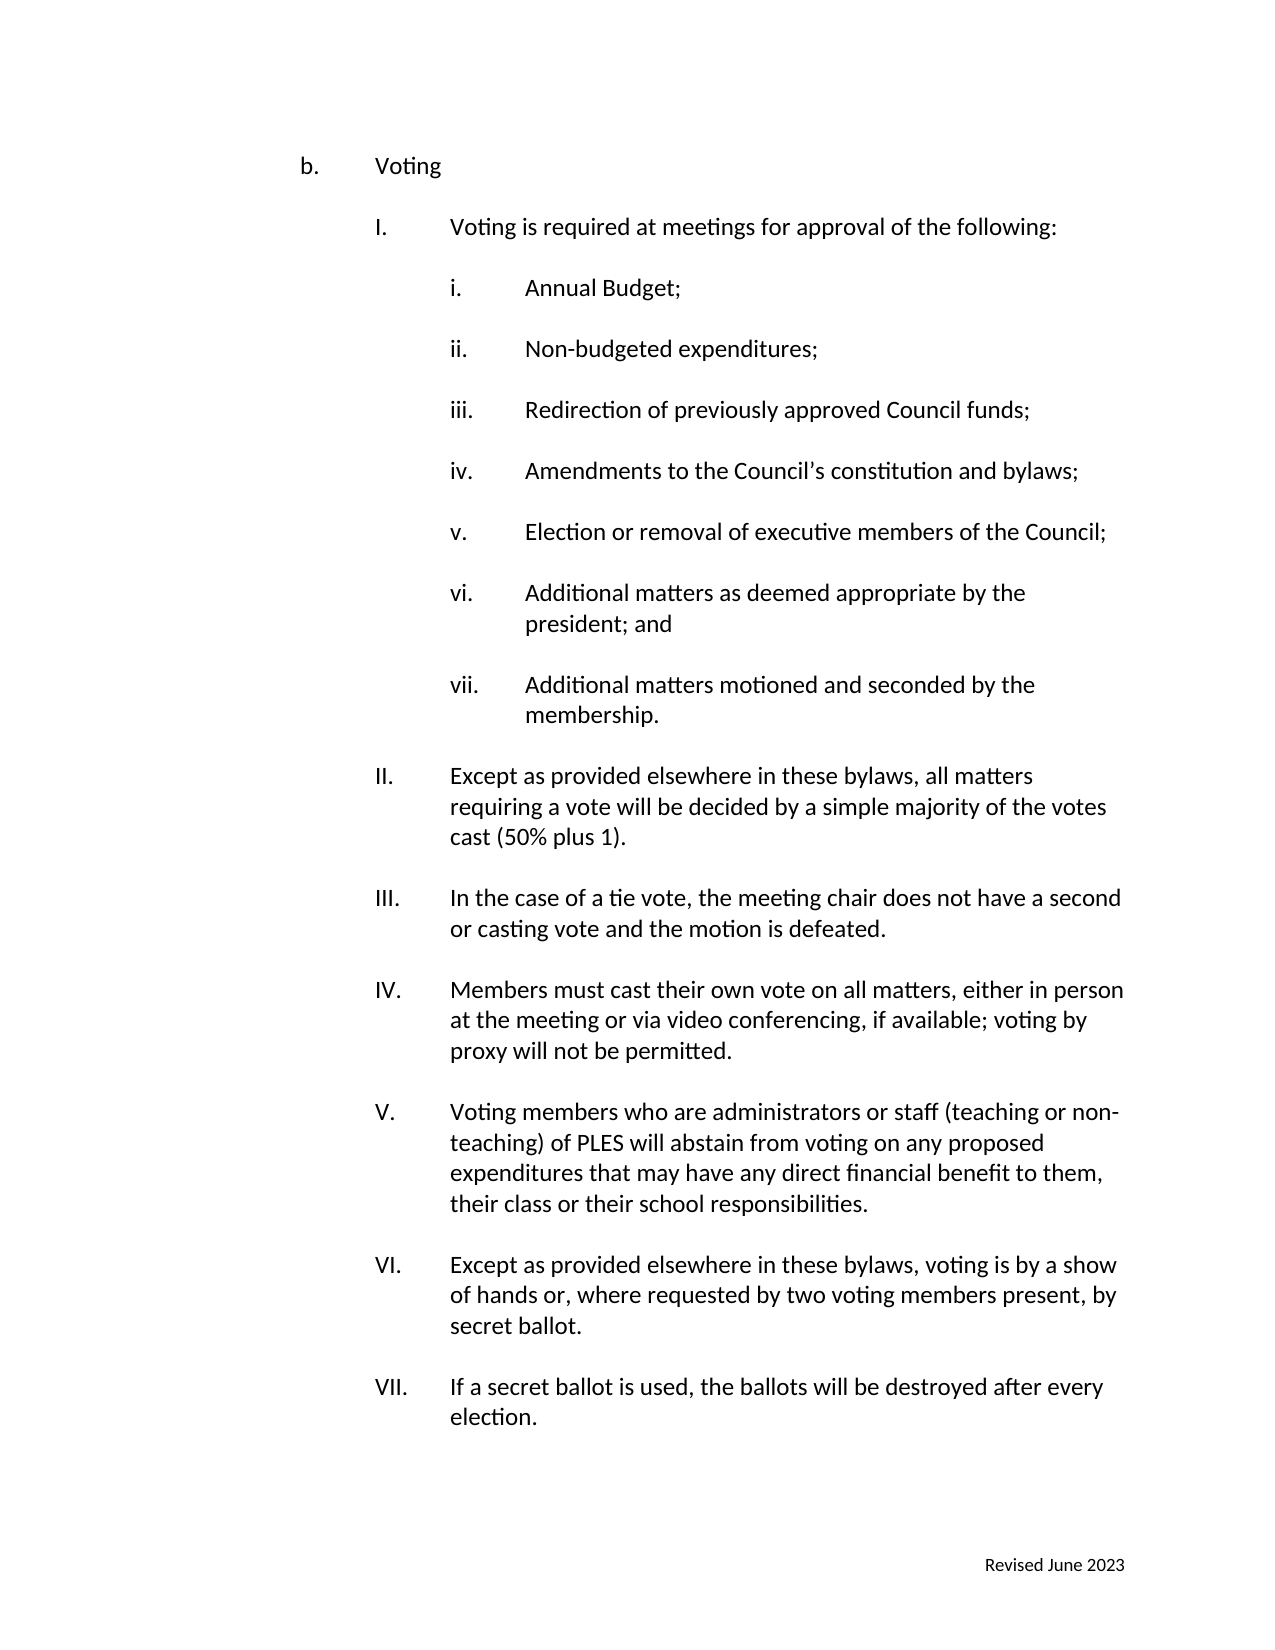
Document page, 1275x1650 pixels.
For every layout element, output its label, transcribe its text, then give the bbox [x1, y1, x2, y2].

list Election or removal of executive members of the Council; [450, 516, 1125, 547]
list If a secret ballot is used, the ballots will be destroyed after every election. [375, 1371, 1125, 1432]
text II. Except as provided elsewhere in these bylaws, all matters requiring a vote will be decided by a simple majority of the votes cast (50% plus 1). [375, 760, 1125, 852]
list Additional matters as deemed appropriate by the president; and [450, 577, 1125, 638]
list Amendments to the Council’s constitution and bylaws; [450, 455, 1125, 486]
list Redirection of previously approved Council funds; [450, 394, 1125, 425]
list Annual Budget; [450, 272, 1125, 303]
list Voting is required at meetings for approval of the following: [375, 211, 1125, 242]
list In the case of a tie vote, the meeting chair does not have a second or casting vote and the motion is defeated. [375, 882, 1125, 943]
list Voting members who are administrators or staff (teaching or non-teaching) of PLES will abstain from voting on any proposed expenditures that may have any direct financial benefit to them, their class or their school responsibilities. [375, 1096, 1125, 1218]
list Non-budgeted expenditures; [450, 333, 1125, 364]
list Voting [300, 150, 1125, 181]
list Additional matters motioned and seconded by the membership. [450, 669, 1125, 730]
list Except as provided elsewhere in these bylaws, voting is by a show of hands or, where requested by two voting members present, by secret ballot. [375, 1249, 1125, 1340]
list Members must cast their own vote on all matters, either in person at the meeting or via video conferencing, if available; voting by proxy will not be permitted. [375, 974, 1125, 1066]
